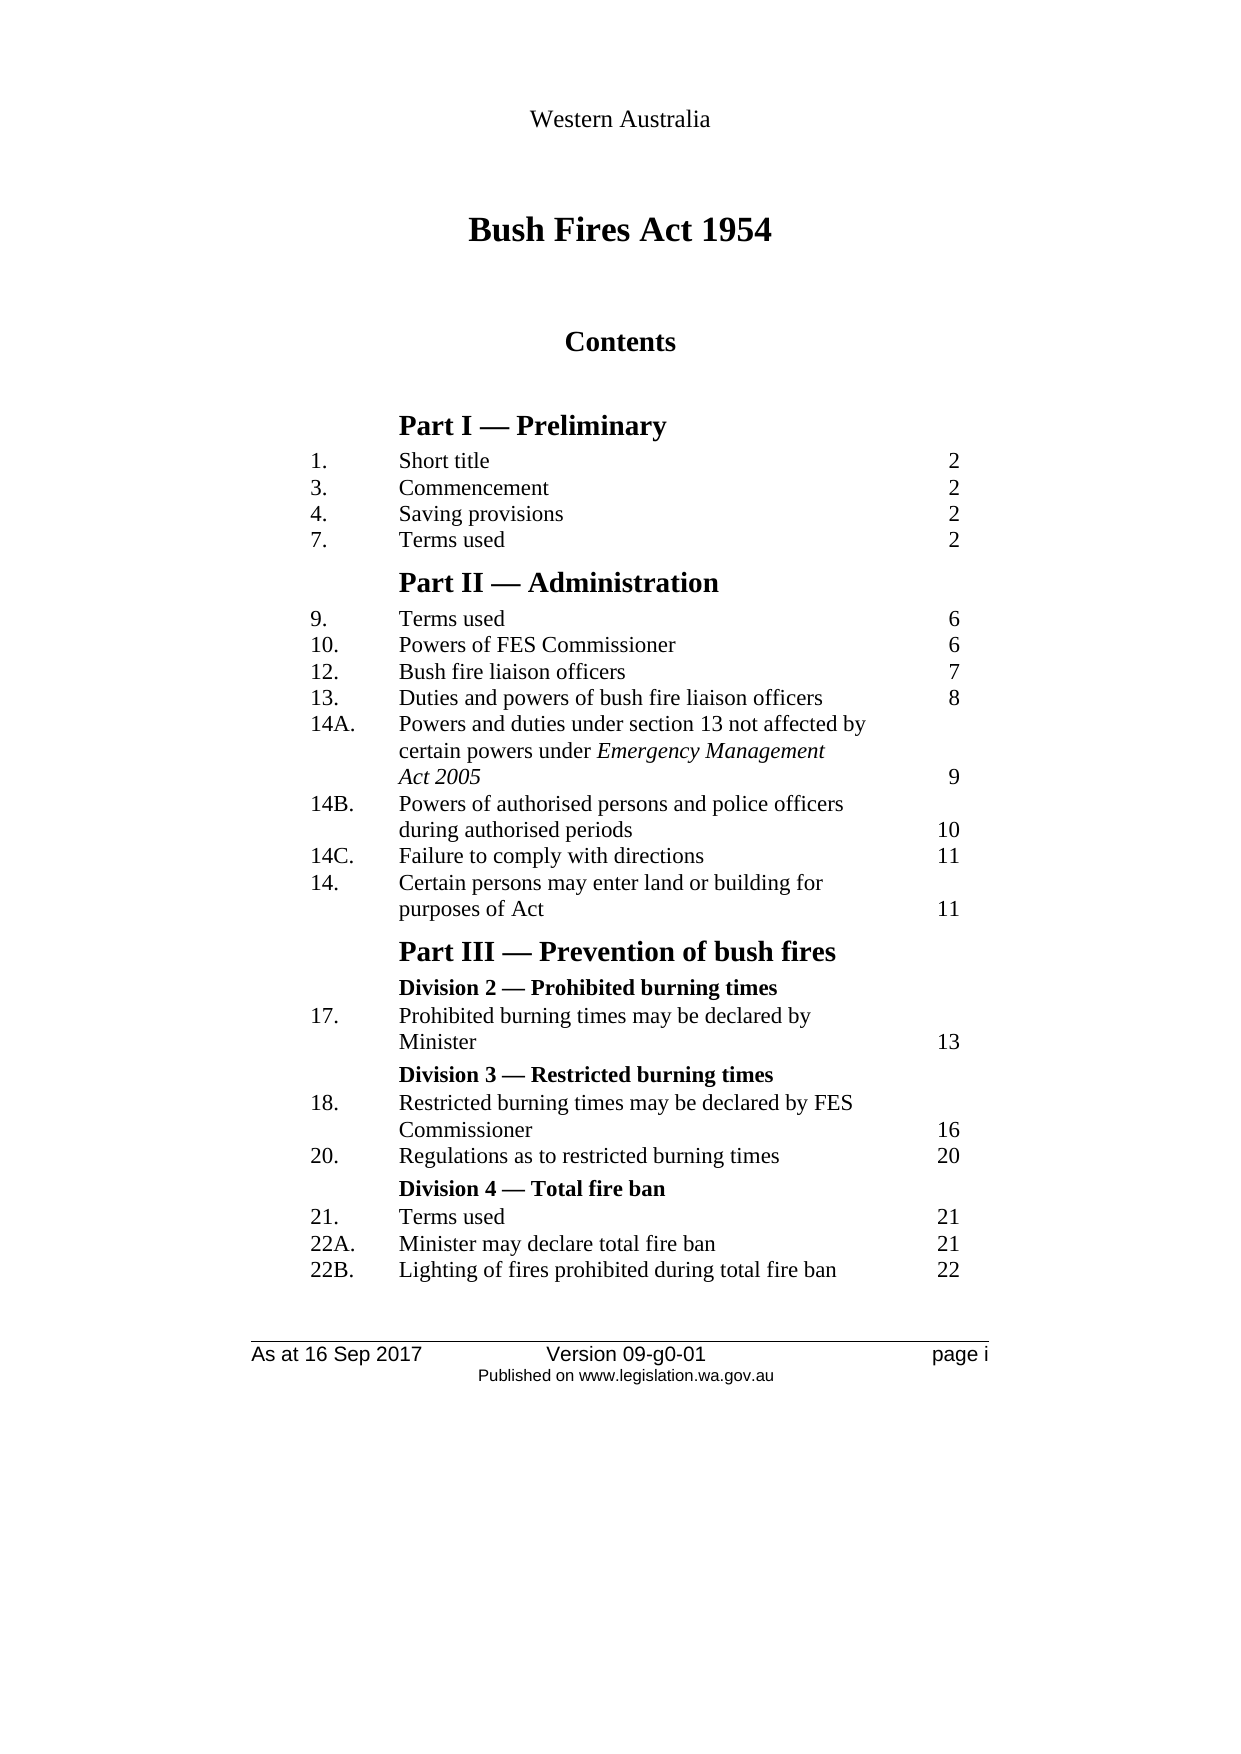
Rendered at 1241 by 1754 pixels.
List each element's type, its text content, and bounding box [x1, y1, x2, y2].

text Western Australia [251, 104, 989, 133]
text Division 4 — Total fire ban [399, 1175, 871, 1201]
text 3. Commencement 2 [310, 474, 871, 500]
text Part III — Prevention of bush fires [399, 934, 871, 967]
text Part II — Administration [399, 565, 871, 599]
text 14B. Powers of authorised persons and police officers during authorised periods 10 [310, 789, 871, 842]
text 14A. Powers and duties under section 13 not affected by certain powers under Emergency Management Act 2005 9 [310, 711, 871, 789]
text 17. Prohibited burning times may be declared by Minister 13 [310, 1002, 871, 1055]
text 18. Restricted burning times may be declared by FES Commissioner 16 [310, 1089, 871, 1142]
text 14. Certain persons may enter land or building for purposes of Act 11 [310, 869, 871, 921]
text 20. Regulations as to restricted burning times 20 [310, 1142, 871, 1168]
text Part I — Preliminary [399, 408, 871, 441]
text 22A. Minister may declare total fire ban 21 [310, 1229, 871, 1256]
text 12. Bush fire liaison officers 7 [310, 658, 871, 684]
text 10. Powers of FES Commissioner 6 [310, 631, 871, 658]
text 13. Duties and powers of bush fire liaison officers 8 [310, 684, 871, 711]
text Division 3 — Restricted burning times [399, 1061, 871, 1087]
text Bush Fires Act 1954 [251, 208, 989, 249]
text 22B. Lighting of fires prohibited during total fire ban 22 [310, 1256, 871, 1282]
text 4. Saving provisions 2 [310, 500, 871, 526]
text Division 2 — Prohibited burning times [399, 974, 871, 1000]
text 9. Terms used 6 [310, 605, 871, 631]
text 21. Terms used 21 [310, 1203, 871, 1229]
text 7. Terms used 2 [310, 526, 871, 553]
text 14C. Failure to comply with directions 11 [310, 842, 871, 869]
text Contents [491, 324, 749, 358]
text 1. Short title 2 [310, 447, 871, 474]
